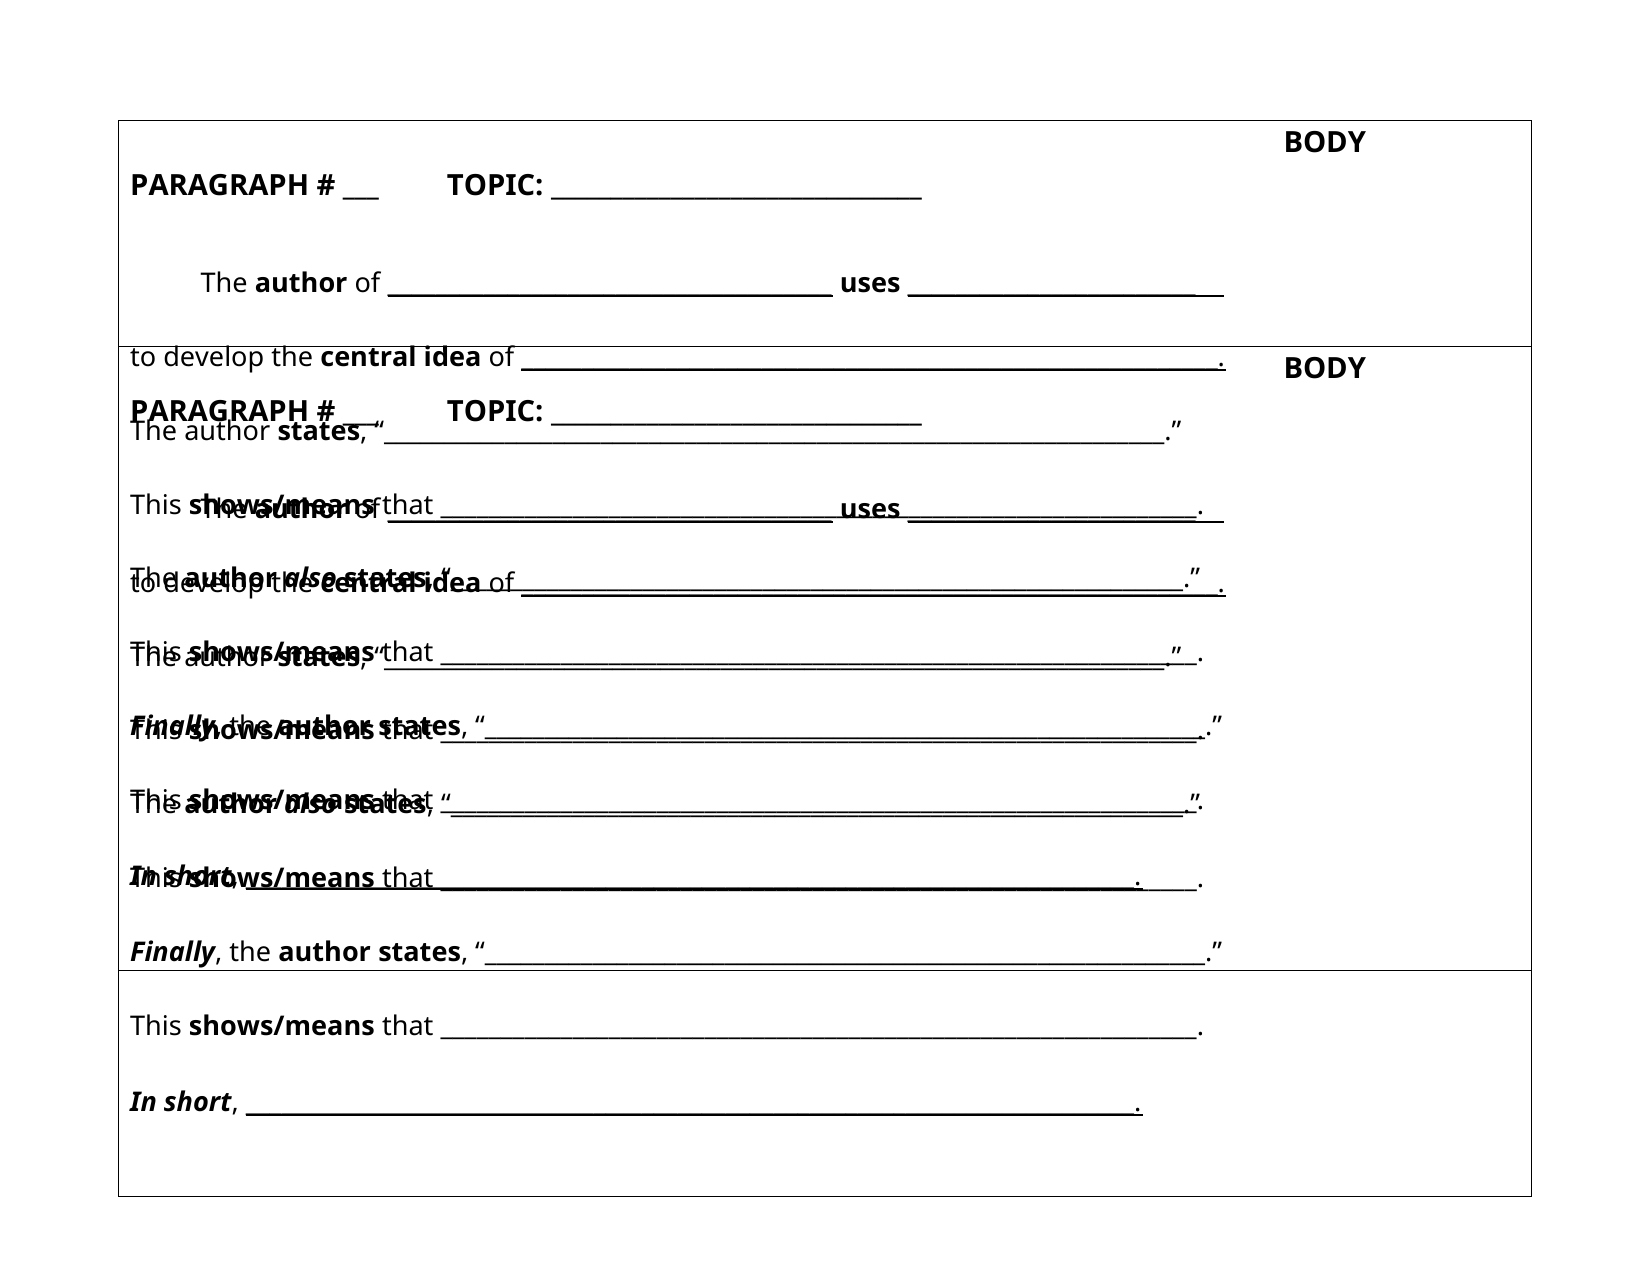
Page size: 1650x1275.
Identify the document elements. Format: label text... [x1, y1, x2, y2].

table_header BODY PARAGRAPH # ___ TOPIC: _______________________________ The author of _____________________________________ uses ________________________ to develop the central idea of __________________________________________________________. The author states, “_________________________________________________________________.” This shows/means that _______________________________________________________________. The author also states, “_____________________________________________________________.” This shows/means that _______________________________________________________________. Finally, the author states, “____________________________________________________________.” This shows/means that _______________________________________________________________. In short, __________________________________________________________________________. [119, 121, 1531, 346]
table_header BODY PARAGRAPH # ___ TOPIC: _______________________________ The author of _____________________________________ uses ________________________ to develop the central idea of __________________________________________________________. The author states, “_________________________________________________________________.” This shows/means that _______________________________________________________________. The author also states, “_____________________________________________________________.” This shows/means that _______________________________________________________________. Finally, the author states, “____________________________________________________________.” This shows/means that _______________________________________________________________. In short, __________________________________________________________________________. [119, 347, 1531, 1196]
